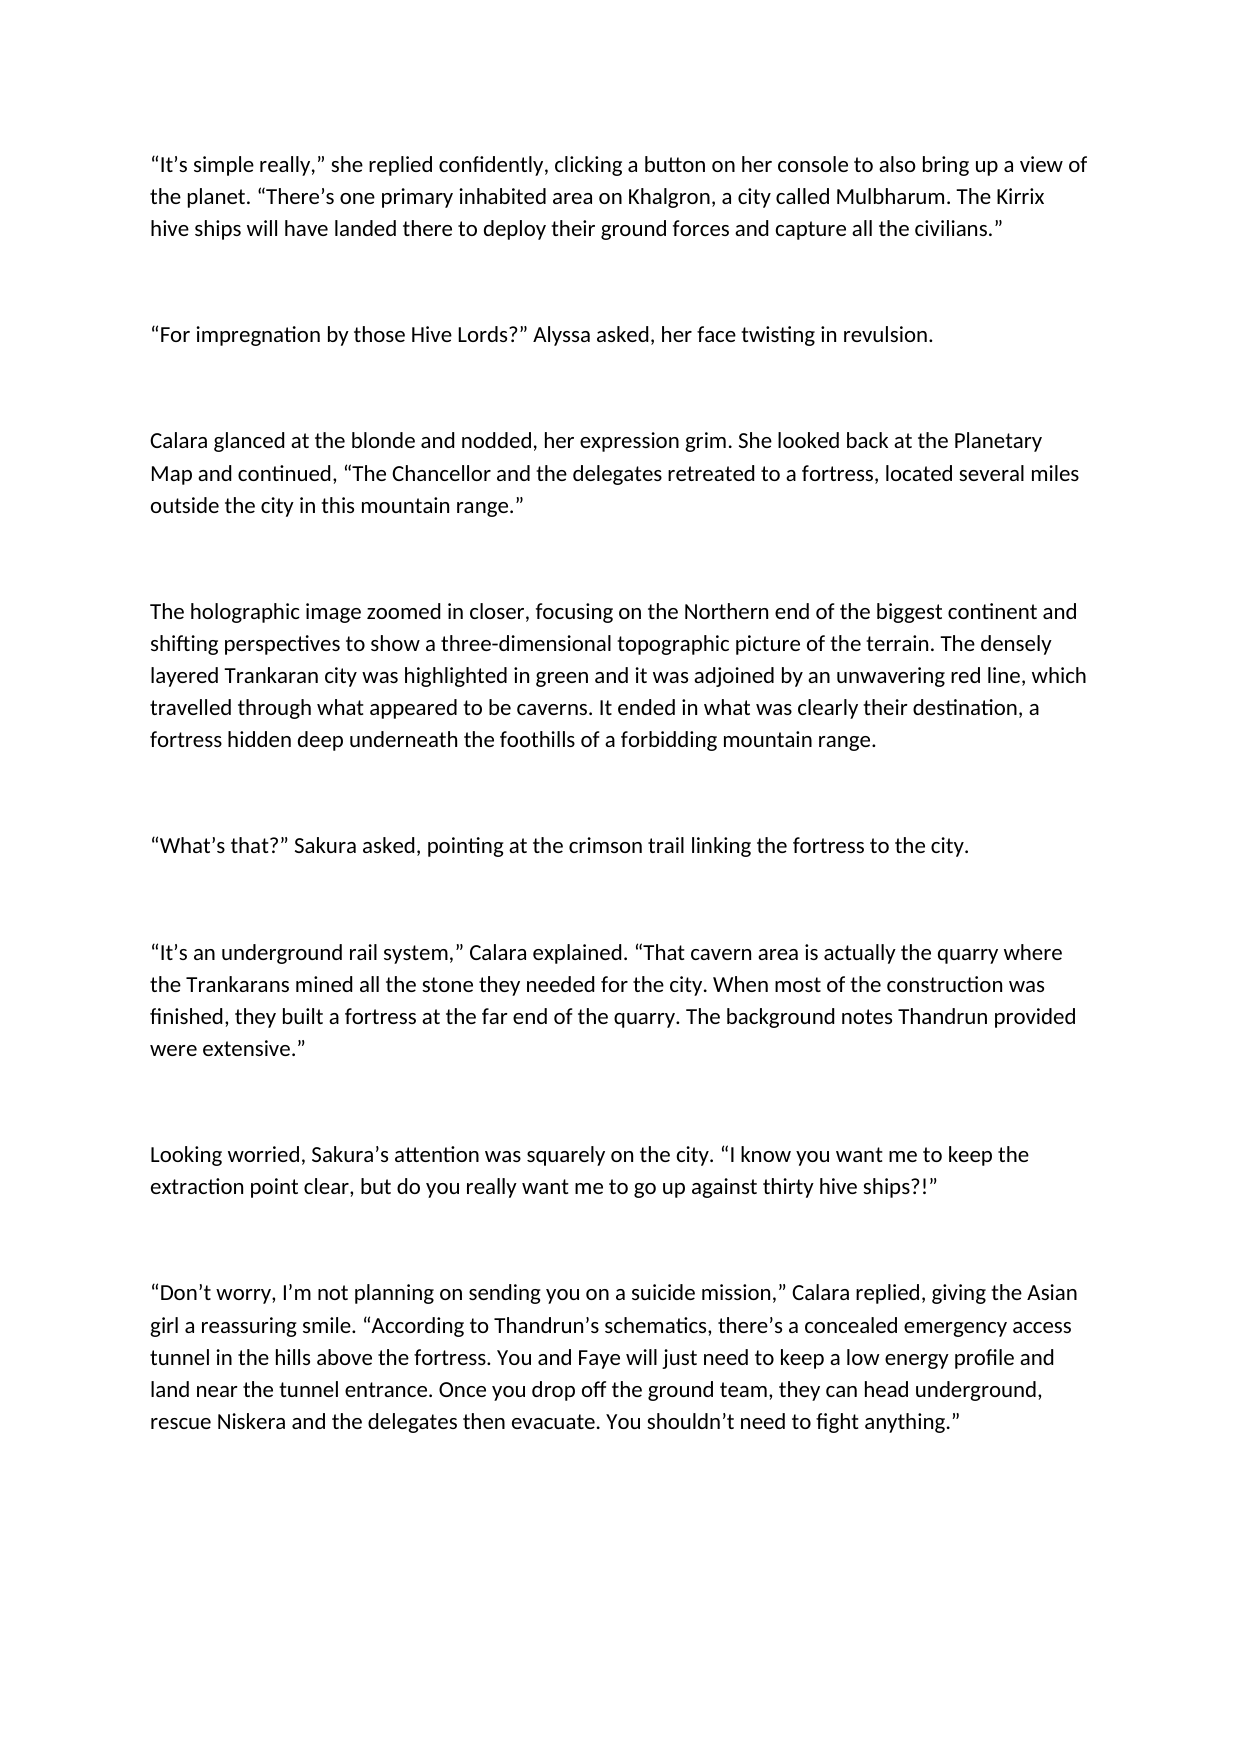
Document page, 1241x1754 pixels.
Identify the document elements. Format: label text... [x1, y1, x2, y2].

text “It’s an underground rail system,” Calara explained. “That cavern area is actually the quarry where the Trankarans mined all the stone they needed for the city. When most of the construction was finished, they built a fortress at the far end of the quarry. The background notes Thandrun provided were extensive.” [150, 938, 1090, 1062]
text Calara glanced at the blonde and nodded, her expression grim. She looked back at the Planetary Map and continued, “The Chancellor and the delegates retreated to a fortress, located several miles outside the city in this mountain range.” [150, 426, 1090, 519]
text The holographic image zoomed in closer, focusing on the Northern end of the biggest continent and shifting perspectives to show a three-dimensional topographic picture of the terrain. The densely layered Trankaran city was highlighted in green and it was adjoined by an unwavering red line, which travelled through what appeared to be caverns. It ended in what was clearly their destination, a fortress hidden deep underneath the foothills of a forbidding mountain range. [150, 597, 1090, 754]
text “It’s simple really,” she replied confidently, clicking a button on her console to also bring up a view of the planet. “There’s one primary inhabited area on Khalgron, a city called Mulbharum. The Kirrix hive ships will have landed there to deploy their ground forces and capture all the civilians.” [150, 150, 1090, 242]
text “What’s that?” Sakura asked, pointing at the crimson trail linking the fortress to the city. [150, 832, 1090, 860]
text “For impregnation by those Hive Lords?” Alyssa asked, her face twisting in revulsion. [150, 320, 1090, 348]
text “Don’t worry, I’m not planning on sending you on a suicide mission,” Calara replied, giving the Asian girl a reassuring smile. “According to Thandrun’s schematics, there’s a concealed emergency access tunnel in the hills above the fortress. You and Faye will just need to keep a low energy profile and land near the tunnel entrance. Once you drop off the ground team, they can head underground, rescue Niskera and the delegates then evacuate. You shouldn’t need to fight anything.” [150, 1278, 1090, 1435]
text Looking worried, Sakura’s attention was squarely on the city. “I know you want me to keep the extraction point clear, but do you really want me to go up against thirty hive ships?!” [150, 1140, 1090, 1201]
